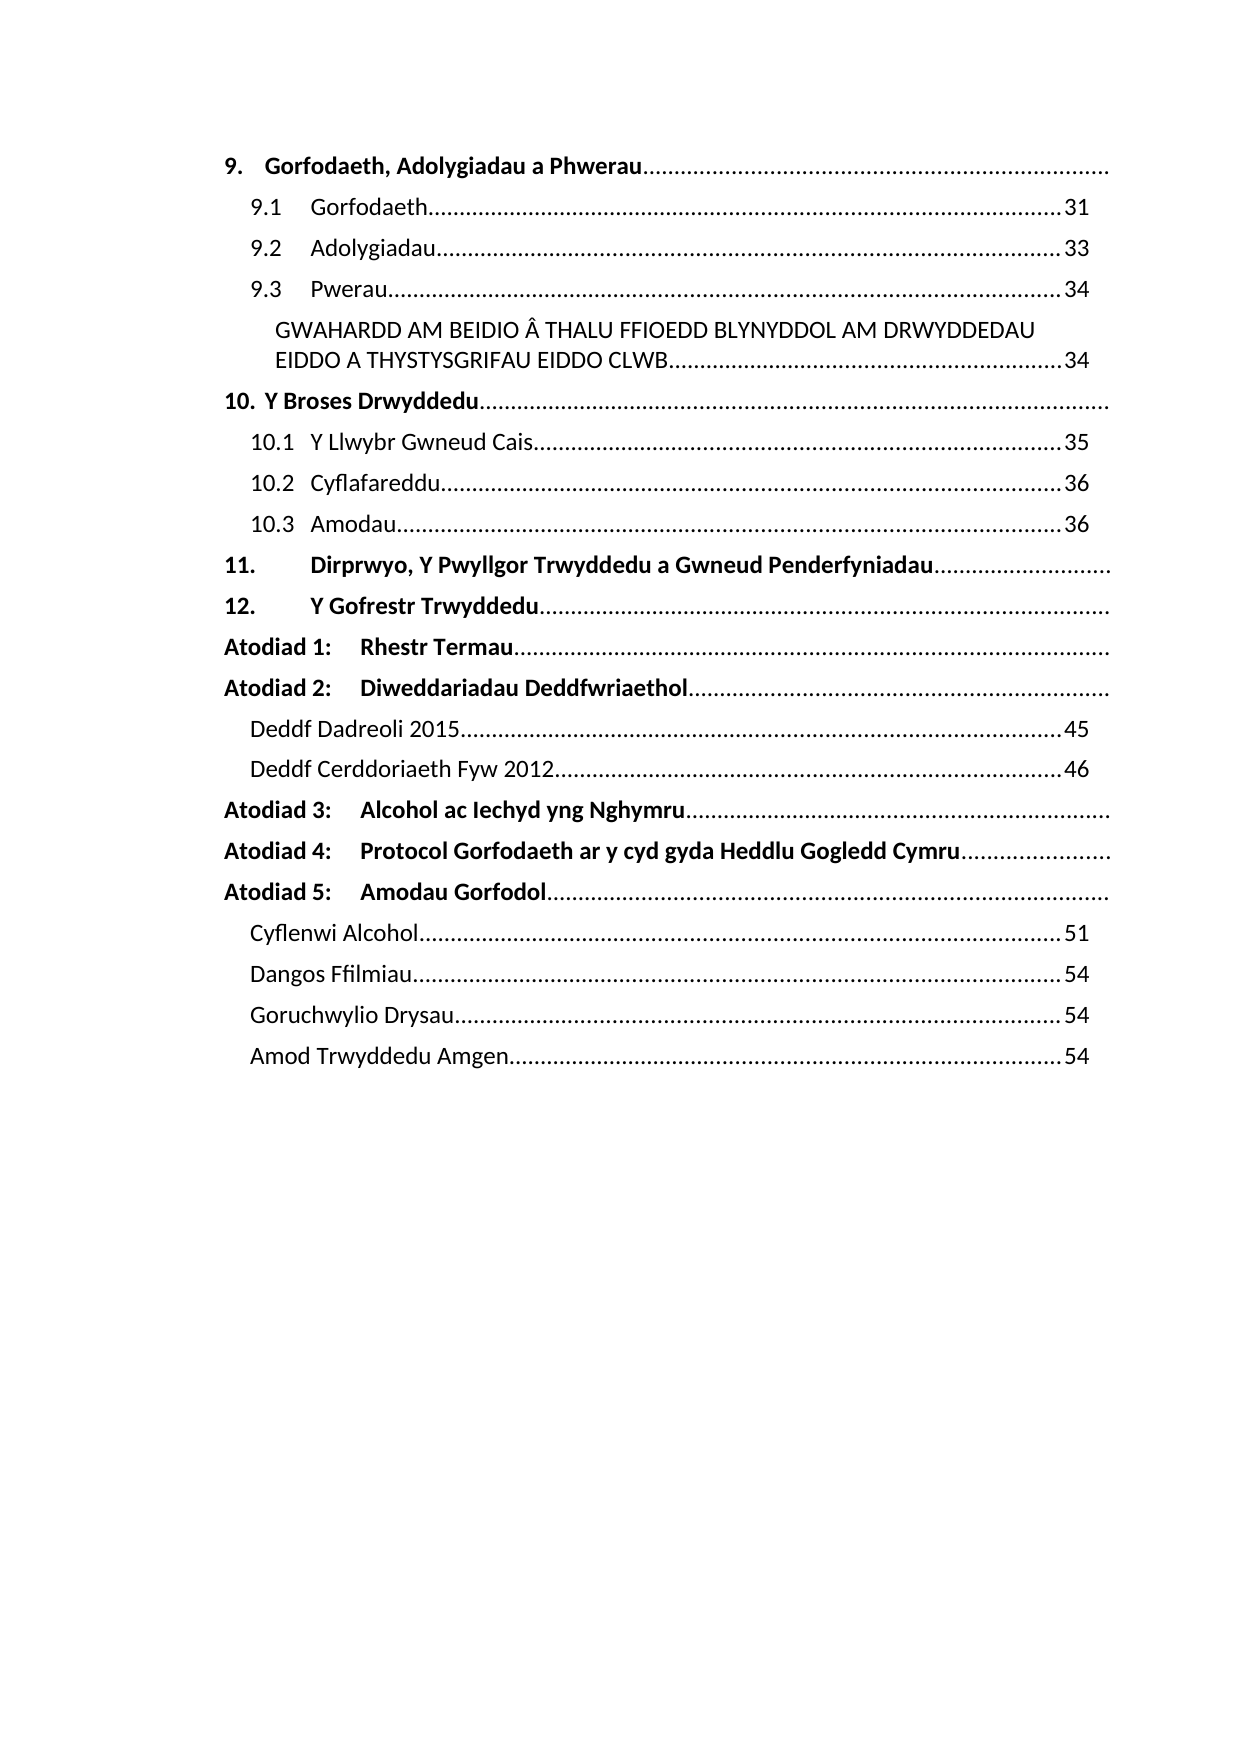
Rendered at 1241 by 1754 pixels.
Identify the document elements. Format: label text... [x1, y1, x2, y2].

text 10.2 Cyflafareddu 36 [250, 467, 1090, 498]
text 9.2 Adolygiadau 33 [250, 232, 1090, 262]
text GWAHARDD AM BEIDIO Â THALU FFIOEDD BLYNYDDOL AM DRWYDDEDAU EIDDO A THYSTYSGRIFAU EIDDO CLWB 34 [275, 314, 1090, 375]
text 9.1 Gorfodaeth 31 [250, 191, 1090, 221]
text Atodiad 5: Amodau Gorfodol 51 [224, 876, 1090, 907]
text 9. Gorfodaeth, Adolygiadau a Phwerau 31 [224, 150, 1090, 181]
text Cyflenwi Alcohol 51 [250, 917, 1090, 948]
text Deddf Dadreoli 2015 45 [250, 713, 1090, 743]
text Atodiad 2: Diweddariadau Deddfwriaethol 45 [224, 672, 1090, 702]
text Goruchwylio Drysau 54 [250, 999, 1090, 1030]
text 10.1 Y Llwybr Gwneud Cais 35 [250, 426, 1090, 457]
text 10.3 Amodau 36 [250, 508, 1090, 538]
text Deddf Cerddoriaeth Fyw 2012 46 [250, 754, 1090, 784]
text Amod Trwyddedu Amgen 54 [250, 1040, 1090, 1071]
text Atodiad 3: Alcohol ac Iechyd yng Nghymru 47 [224, 794, 1090, 825]
text Atodiad 4: Protocol Gorfodaeth ar y cyd gyda Heddlu Gogledd Cymru 48 [224, 836, 1090, 866]
text 10. Y Broses Drwyddedu 35 [224, 385, 1090, 416]
text Dangos Ffilmiau 54 [250, 958, 1090, 989]
text Atodiad 1: Rhestr Termau 41 [224, 631, 1090, 661]
text 11. Dirprwyo, Y Pwyllgor Trwyddedu a Gwneud Penderfyniadau 38 [224, 549, 1090, 579]
text 9.3 Pwerau 34 [250, 273, 1090, 303]
text 12. Y Gofrestr Trwyddedu 39 [224, 590, 1090, 620]
